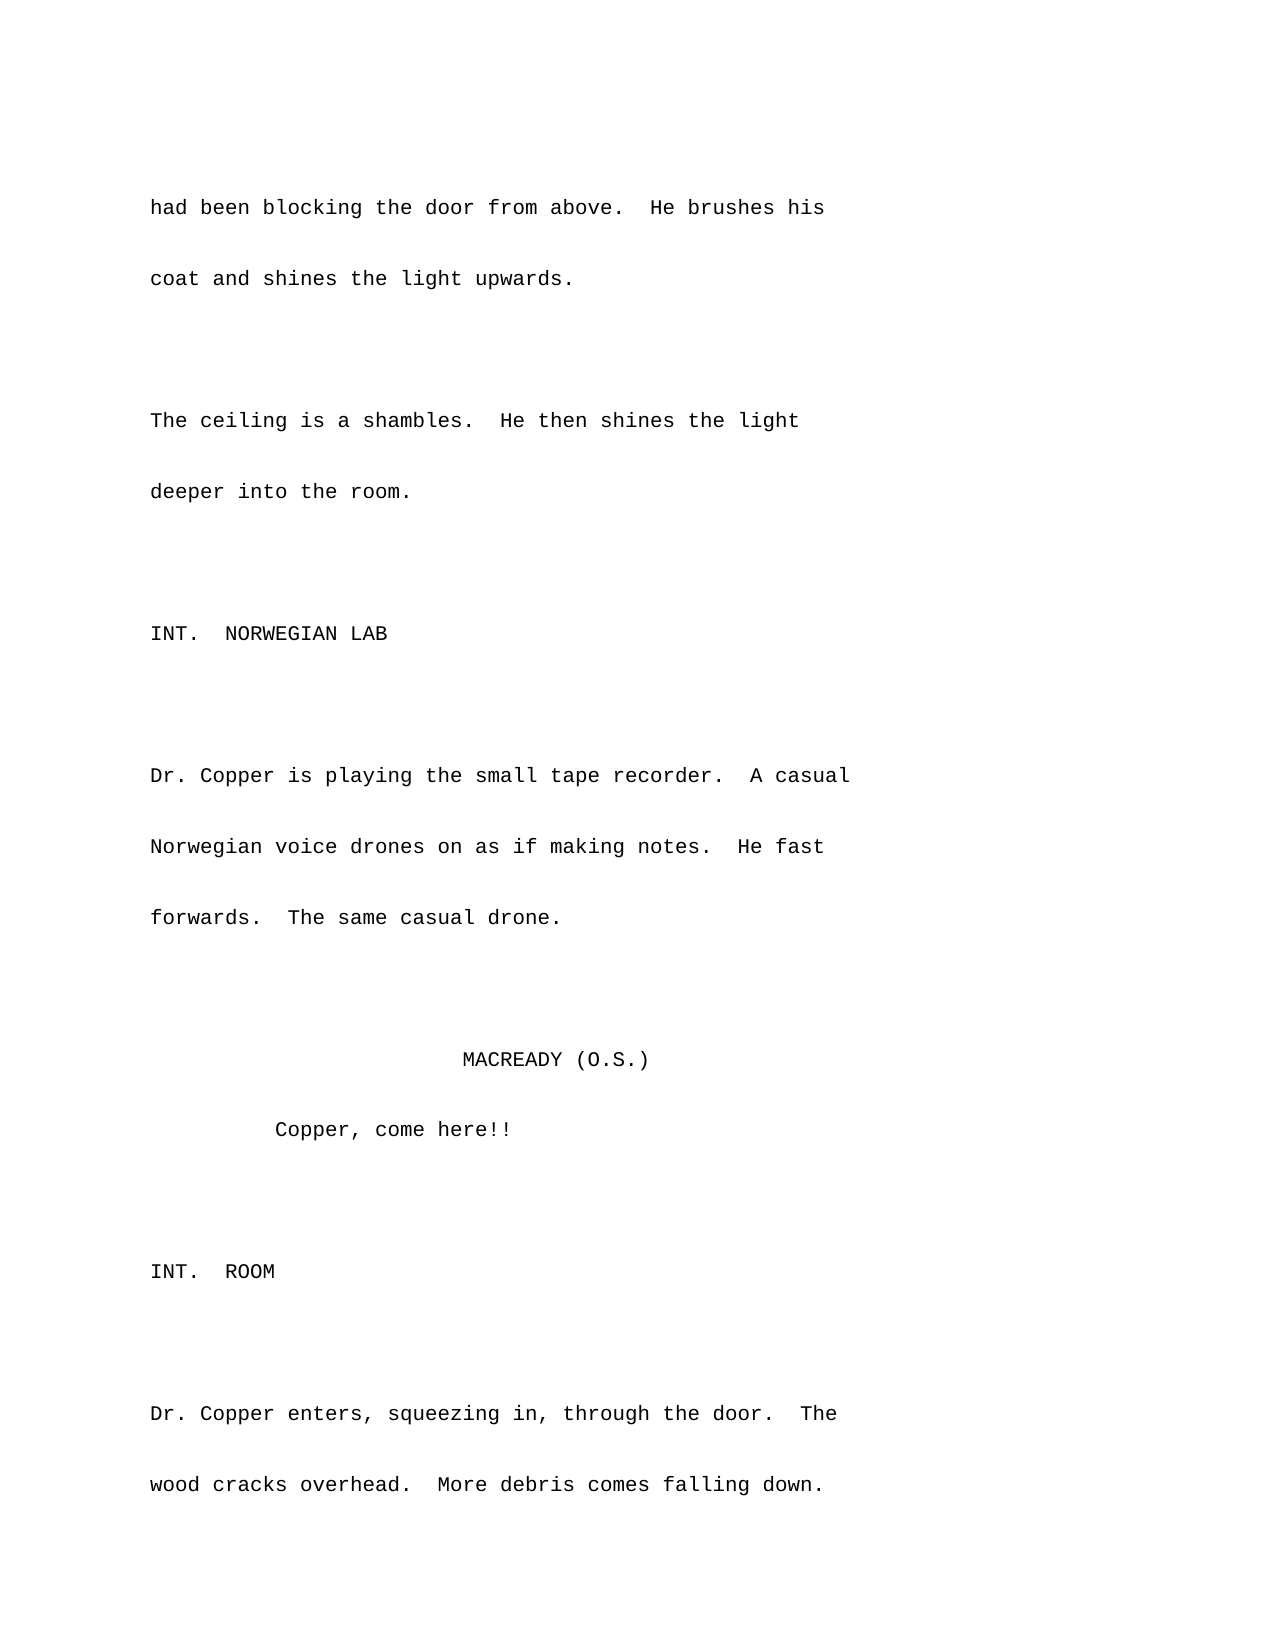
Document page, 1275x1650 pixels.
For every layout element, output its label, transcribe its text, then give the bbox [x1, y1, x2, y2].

text Norwegian voice drones on as if making notes. He fast [150, 836, 1125, 859]
text Dr. Copper is playing the small tape recorder. A casual [150, 765, 1125, 788]
text INT. ROOM [150, 1261, 1125, 1285]
text MACREADY (O.S.) [150, 1048, 1125, 1072]
text Copper, come here!! [150, 1119, 1125, 1143]
text INT. NORWEGIAN LAB [150, 623, 1125, 647]
text wood cracks overhead. More debris comes falling down. [150, 1474, 1125, 1498]
text Dr. Copper enters, squeezing in, through the door. The [150, 1403, 1125, 1427]
text forwards. The same casual drone. [150, 907, 1125, 930]
text coat and shines the light upwards. [150, 268, 1125, 292]
text deeper into the room. [150, 481, 1125, 505]
text The ceiling is a shambles. He then shines the light [150, 410, 1125, 434]
text had been blocking the door from above. He brushes his [150, 197, 1125, 221]
